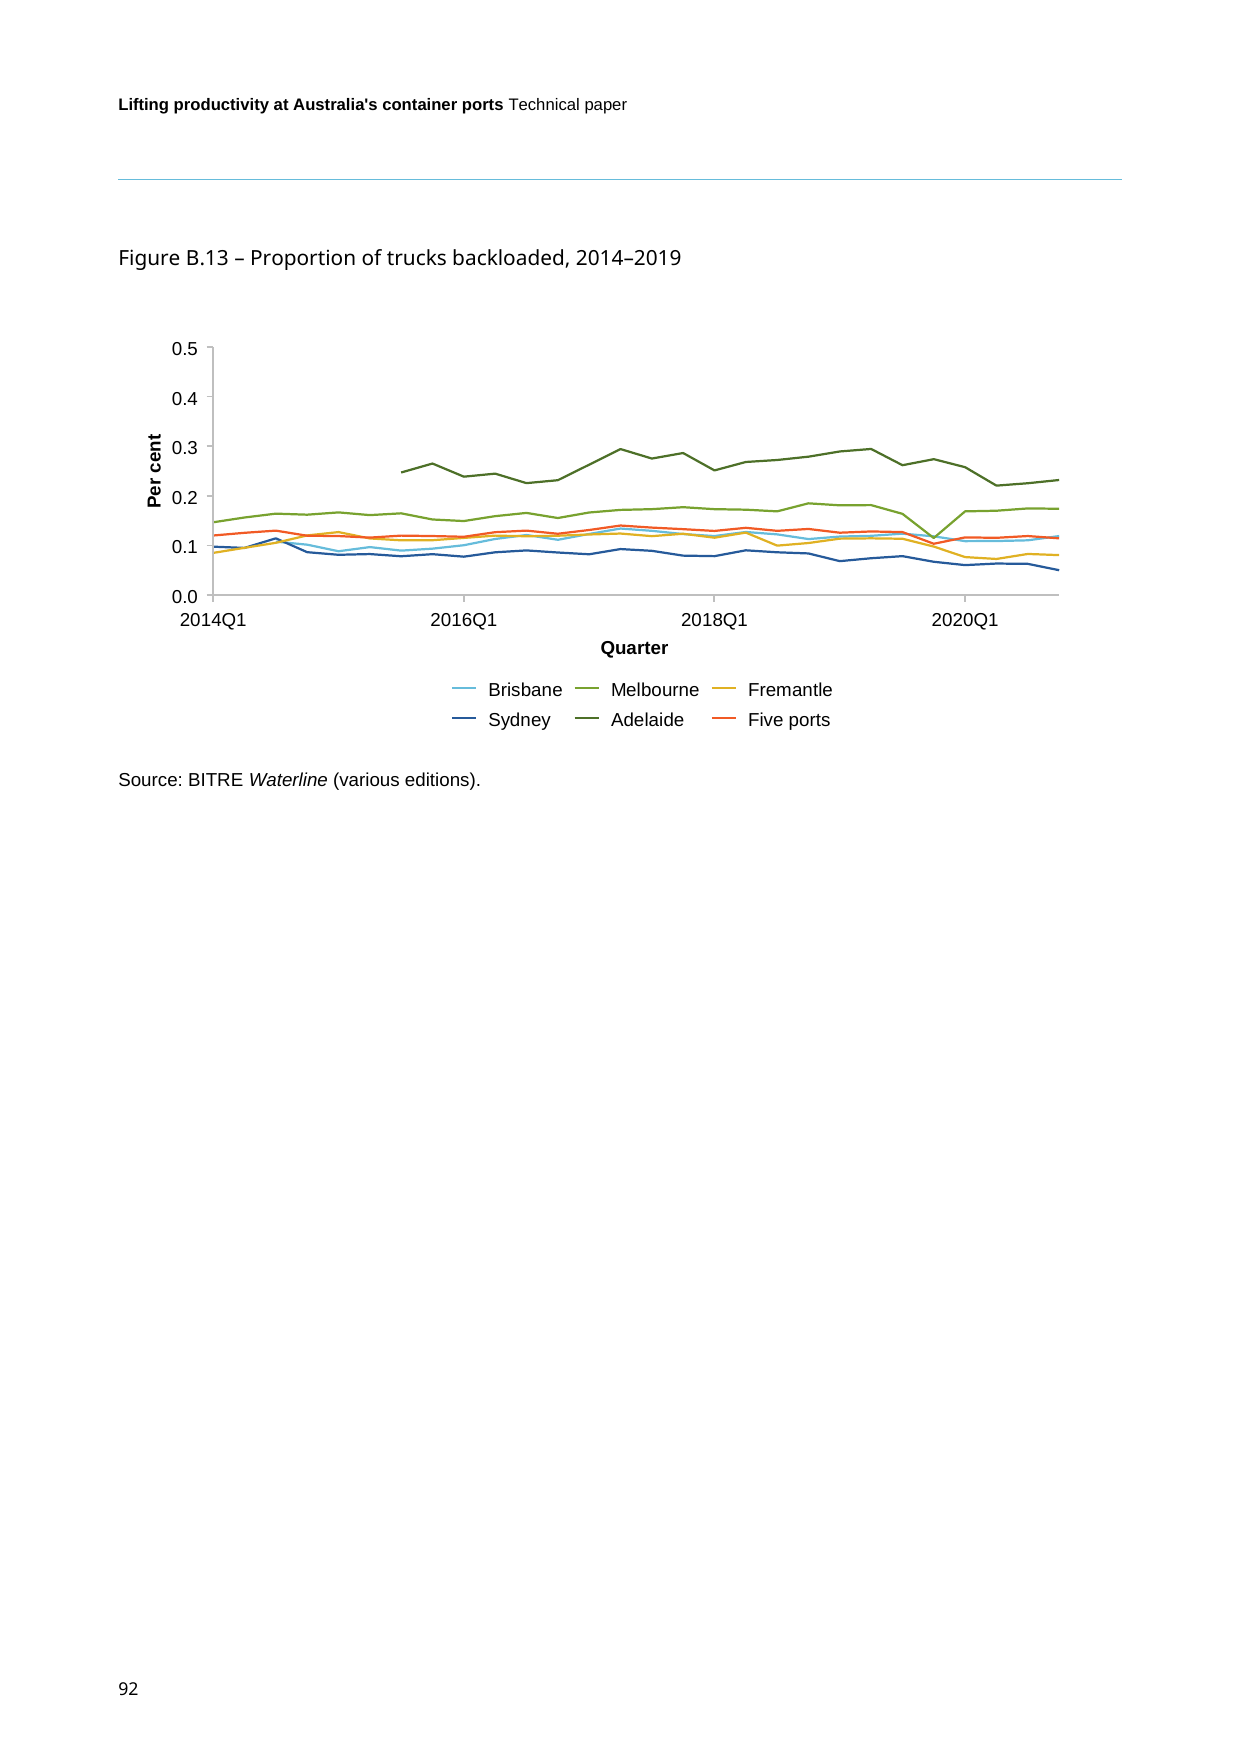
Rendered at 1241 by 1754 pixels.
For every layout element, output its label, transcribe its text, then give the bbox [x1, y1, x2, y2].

subtitle Figure B.13 – Proportion of trucks backloaded, 2014–2019 [118, 242, 1122, 272]
text Source: BITRE Waterline (various editions). [118, 767, 1122, 790]
